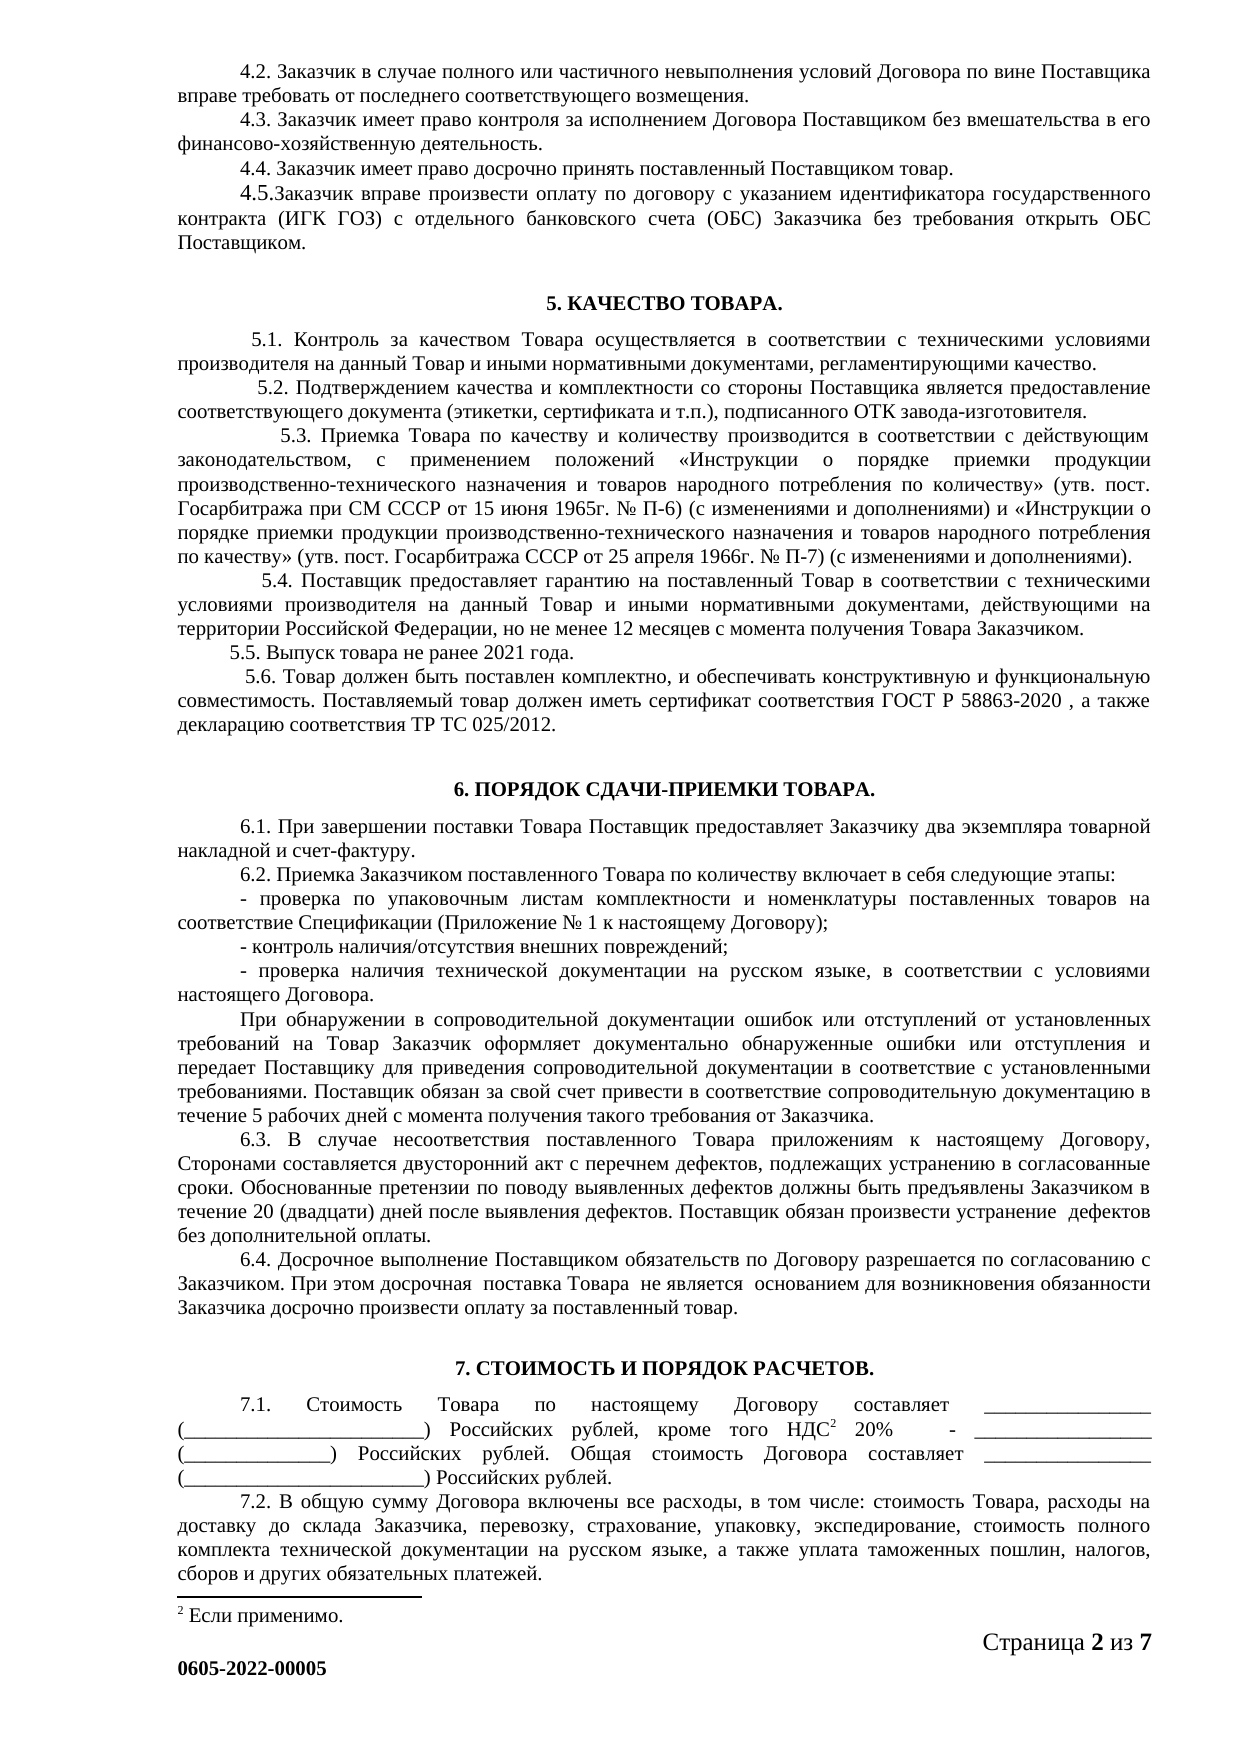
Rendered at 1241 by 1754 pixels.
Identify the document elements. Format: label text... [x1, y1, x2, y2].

text При обнаружении в сопроводительной документации ошибок или отступлений от установленных требований на Товар Заказчик оформляет документально обнаруженные ошибки или отступления и передает Поставщику для приведения сопроводительной документации в соответствие с установленными требованиями. Поставщик обязан за свой счет привести в соответствие сопроводительную документацию в течение 5 рабочих дней с момента получения такого требования от Заказчика. [177, 1006, 1152, 1127]
text 7. СТОИМОСТЬ И ПОРЯДОК РАСЧЕТОВ. [177, 1356, 1152, 1380]
text - проверка по упаковочным листам комплектности и номенклатуры поставленных товаров на соответствие Спецификации (Приложение № 1 к настоящему Договору); [177, 886, 1152, 934]
text 6.1. При завершении поставки Товара Поставщик предоставляет Заказчику два экземпляра товарной накладной и счет-фактуру. [177, 814, 1152, 862]
text 7.2. В общую сумму Договора включены все расходы, в том числе: стоимость Товара, расходы на доставку до склада Заказчика, перевозку, страхование, упаковку, экспедирование, стоимость полного комплекта технической документации на русском языке, а также уплата таможенных пошлин, налогов, сборов и других обязательных платежей. [177, 1489, 1152, 1585]
text 4.4. Заказчик имеет право досрочно принять поставленный Поставщиком товар. [177, 155, 1152, 179]
text 6. ПОРЯДОК СДАЧИ-ПРИЕМКИ ТОВАРА. [177, 777, 1152, 801]
text - проверка наличия технической документации на русском языке, в соответствии с условиями настоящего Договора. [177, 958, 1152, 1006]
text 7.1. Стоимость Товара по настоящему Договору составляет ________________ (_______________________) Российских рублей, кроме того НДС 20% - _________________ (______________) Российских рублей. Общая стоимость Договора составляет ________________ (_______________________) Российских рублей. [177, 1392, 1152, 1489]
text - контроль наличия/отсутствия внешних повреждений; [177, 934, 1152, 958]
text 4.3. Заказчик имеет право контроля за исполнением Договора Поставщиком без вмешательства в его финансово-хозяйственную деятельность. [177, 107, 1152, 155]
text 5. КАЧЕСТВО ТОВАРА. [177, 291, 1152, 314]
text 6.4. Досрочное выполнение Поставщиком обязательств по Договору разрешается по согласованию с Заказчиком. При этом досрочная поставка Товара не является основанием для возникновения обязанности Заказчика досрочно произвести оплату за поставленный товар. [177, 1247, 1152, 1319]
text 4.2. Заказчик в случае полного или частичного невыполнения условий Договора по вине Поставщика вправе требовать от последнего соответствующего возмещения. [177, 59, 1152, 107]
text 6.3. В случае несоответствия поставленного Товара приложениям к настоящему Договору, Сторонами составляется двусторонний акт с перечнем дефектов, подлежащих устранению в согласованные сроки. Обоснованные претензии по поводу выявленных дефектов должны быть предъявлены Заказчиком в течение 20 (двадцати) дней после выявления дефектов. Поставщик обязан произвести устранение дефектов без дополнительной оплаты. [177, 1127, 1152, 1247]
text 5.3. Приемка Товара по качеству и количеству производится в соответствии с действующим законодательством, с применением положений «Инструкции о порядке приемки продукции производственно-технического назначения и товаров народного потребления по количеству» (утв. пост. Госарбитража при СМ СССР от 15 июня 1965г. № П-6) (с изменениями и дополнениями) и «Инструкции о порядке приемки продукции производственно-технического назначения и товаров народного потребления по качеству» (утв. пост. Госарбитража СССР от 25 апреля 1966г. № П-7) (с изменениями и дополнениями). [177, 423, 1152, 568]
text 5.6. Товар должен быть поставлен комплектно, и обеспечивать конструктивную и функциональную совместимость. Поставляемый товар должен иметь сертификат соответствия ГОСТ Р 58863-2020 , а также декларацию соответствия ТР ТС 025/2012. [177, 664, 1152, 736]
text 4.5.Заказчик вправе произвести оплату по договору с указанием идентификатора государственного контракта (ИГК ГОЗ) с отдельного банковского счета (ОБС) Заказчика без требования открыть ОБС Поставщиком. [177, 179, 1152, 254]
text 5.5. Выпуск товара не ранее 2021 года. [177, 640, 1152, 664]
text 5.1. Контроль за качеством Товара осуществляется в соответствии с техническими условиями производителя на данный Товар и иными нормативными документами, регламентирующими качество. [177, 327, 1152, 375]
text 6.2. Приемка Заказчиком поставленного Товара по количеству включает в себя следующие этапы: [177, 862, 1152, 886]
text 5.4. Поставщик предоставляет гарантию на поставленный Товар в соответствии с техническими условиями производителя на данный Товар и иными нормативными документами, действующими на территории Российской Федерации, но не менее 12 месяцев с момента получения Товара Заказчиком. [177, 568, 1152, 640]
text 5.2. Подтверждением качества и комплектности со стороны Поставщика является предоставление соответствующего документа (этикетки, сертификата и т.п.), подписанного ОТК завода-изготовителя. [177, 375, 1152, 423]
